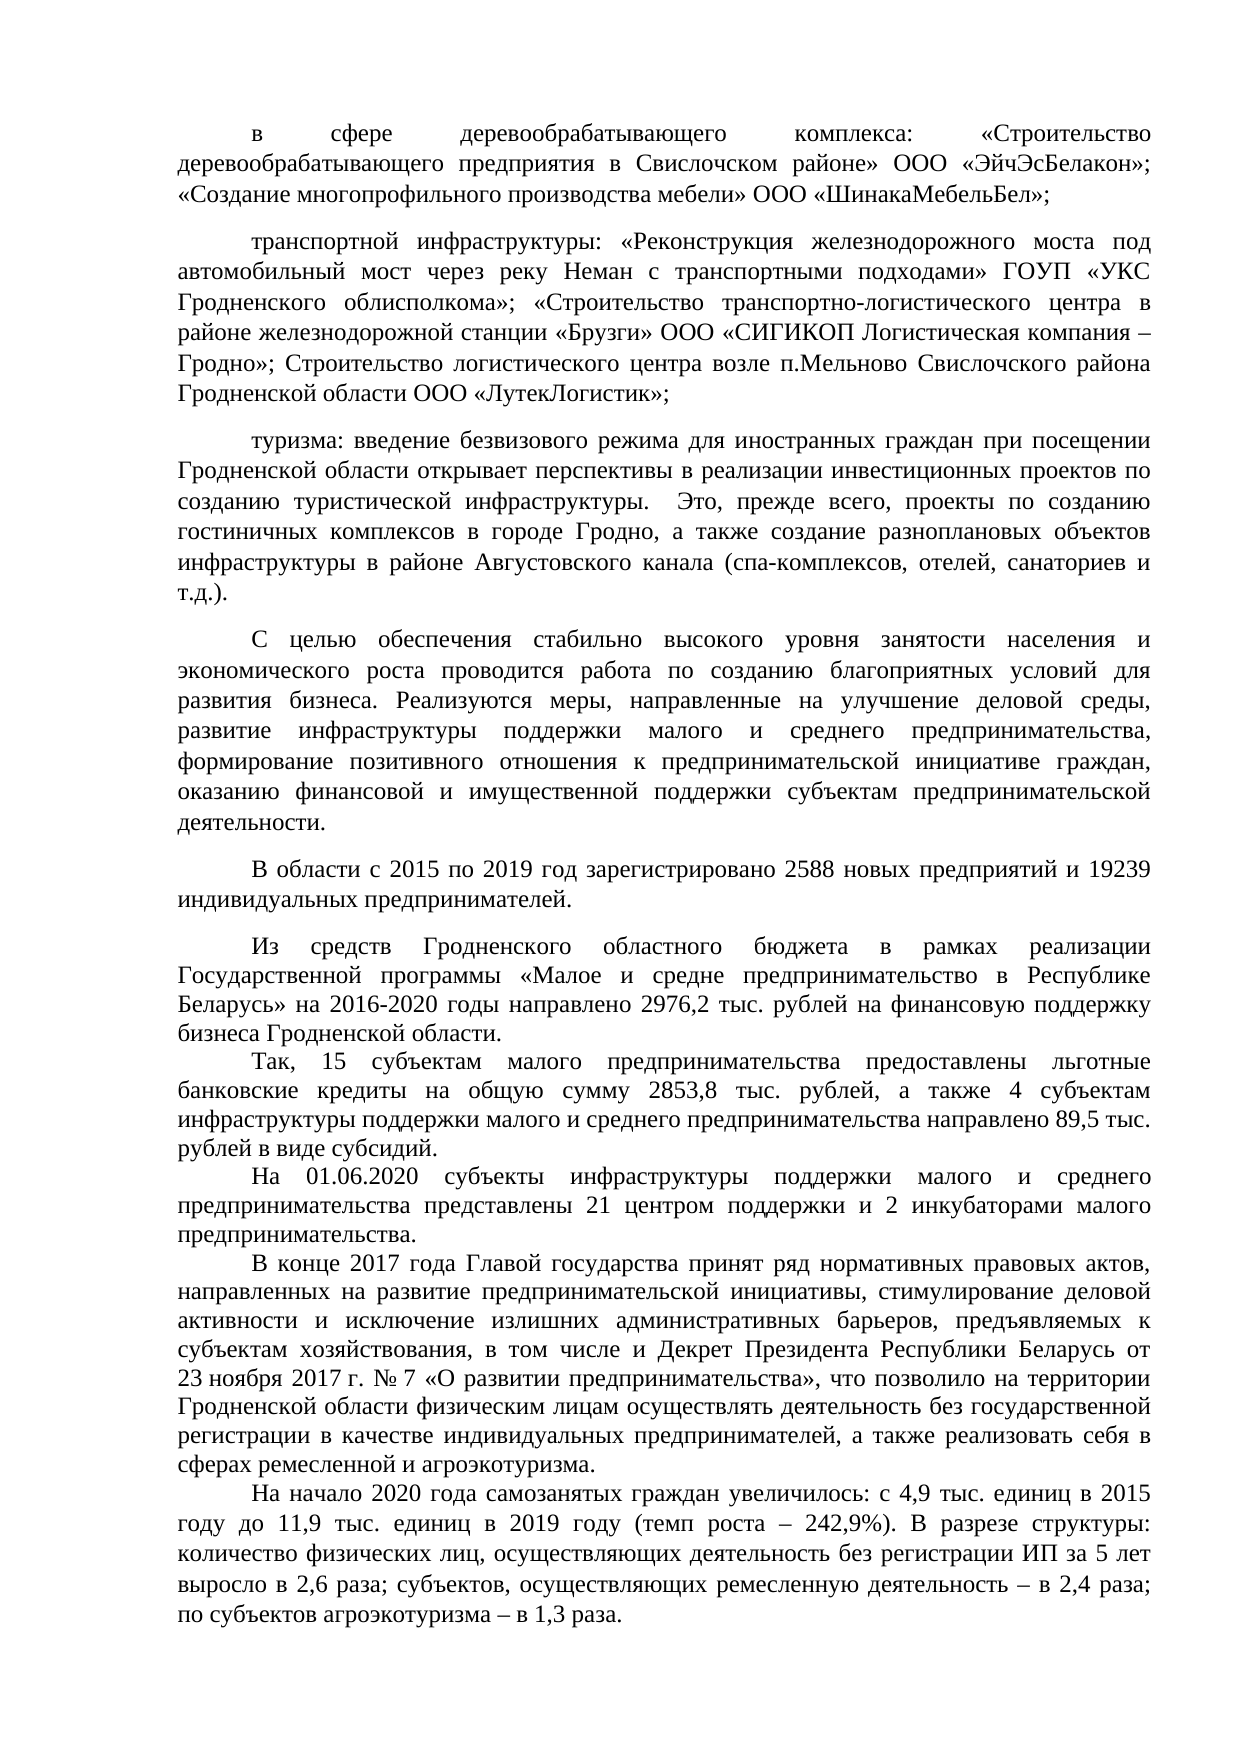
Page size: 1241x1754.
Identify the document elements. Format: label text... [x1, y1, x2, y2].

text На 01.06.2020 субъекты инфраструктуры поддержки малого и среднего предпринимательства представлены 21 центром поддержки и 2 инкубаторами малого предпринимательства. [177, 1161, 1152, 1248]
text Из средств Гродненского областного бюджета в рамках реализации Государственной программы «Малое и средне предпринимательство в Республике Беларусь» на 2016-2020 годы направлено 2976,2 тыс. рублей на финансовую поддержку бизнеса Гродненской области. [177, 931, 1152, 1046]
text В конце 2017 года Главой государства принят ряд нормативных правовых актов, направленных на развитие предпринимательской инициативы, стимулирование деловой активности и исключение излишних административных барьеров, предъявляемых к субъектам хозяйствования, в том числе и Декрет Президента Республики Беларусь от 23 ноября . № 7 «О развитии предпринимательства», что позволило на территории Гродненской области физическим лицам осуществлять деятельность без государственной регистрации в качестве индивидуальных предпринимателей, а также реализовать себя в сферах ремесленной и агроэкотуризма. [177, 1248, 1152, 1478]
text туризма: введение безвизового режима для иностранных граждан при посещении Гродненской области открывает перспективы в реализации инвестиционных проектов по созданию туристической инфраструктуры. Это, прежде всего, проекты по созданию гостиничных комплексов в городе Гродно, а также создание разноплановых объектов инфраструктуры в районе Августовского канала (спа-комплексов, отелей, санаториев и т.д.). [177, 425, 1152, 606]
text На начало 2020 года самозанятых граждан увеличилось: с 4,9 тыс. единиц в 2015 году до 11,9 тыс. единиц в 2019 году (темп роста – 242,9%). В разрезе структуры: количество физических лиц, осуществляющих деятельность без регистрации ИП за 5 лет выросло в 2,6 раза; субъектов, осуществляющих ремесленную деятельность – в 2,4 раза; по субъектов агроэкотуризма – в 1,3 раза. [177, 1478, 1152, 1628]
text С целью обеспечения стабильно высокого уровня занятости населения и экономического роста проводится работа по созданию благоприятных условий для развития бизнеса. Реализуются меры, направленные на улучшение деловой среды, развитие инфраструктуры поддержки малого и среднего предпринимательства, формирование позитивного отношения к предпринимательской инициативе граждан, оказанию финансовой и имущественной поддержки субъектам предпринимательской деятельности. [177, 624, 1152, 836]
text Так, 15 субъектам малого предпринимательства предоставлены льготные банковские кредиты на общую сумму 2853,8 тыс. рублей, а также 4 субъектам инфраструктуры поддержки малого и среднего предпринимательства направлено 89,5 тыс. рублей в виде субсидий. [177, 1046, 1152, 1161]
text в сфере деревообрабатывающего комплекса: «Строительство деревообрабатывающего предприятия в Свислочском районе» ООО «ЭйчЭсБелакон»; «Создание многопрофильного производства мебели» ООО «ШинакаМебельБел»; [177, 177, 1152, 208]
text В области с 2015 по 2019 год зарегистрировано 2588 новых предприятий и 19239 индивидуальных предпринимателей. [177, 854, 1152, 913]
text в сфере деревообрабатывающего комплекса: «Строительство деревообрабатывающего предприятия в Свислочском районе» ООО «ЭйчЭсБелакон»; «Создание многопрофильного производства мебели» ООО «ШинакаМебельБел»; [177, 118, 1152, 149]
text транспортной инфраструктуры: «Реконструкция железнодорожного моста под автомобильный мост через реку Неман с транспортными подходами» ГОУП «УКС Гродненского облисполкома»; «Строительство транспортно-логистического центра в районе железнодорожной станции «Брузги» ООО «СИГИКОП Логистическая компания – Гродно»; Строительство логистического центра возле п.Мельново Свислочского района Гродненской области ООО «ЛутекЛогистик»; [177, 226, 1152, 407]
